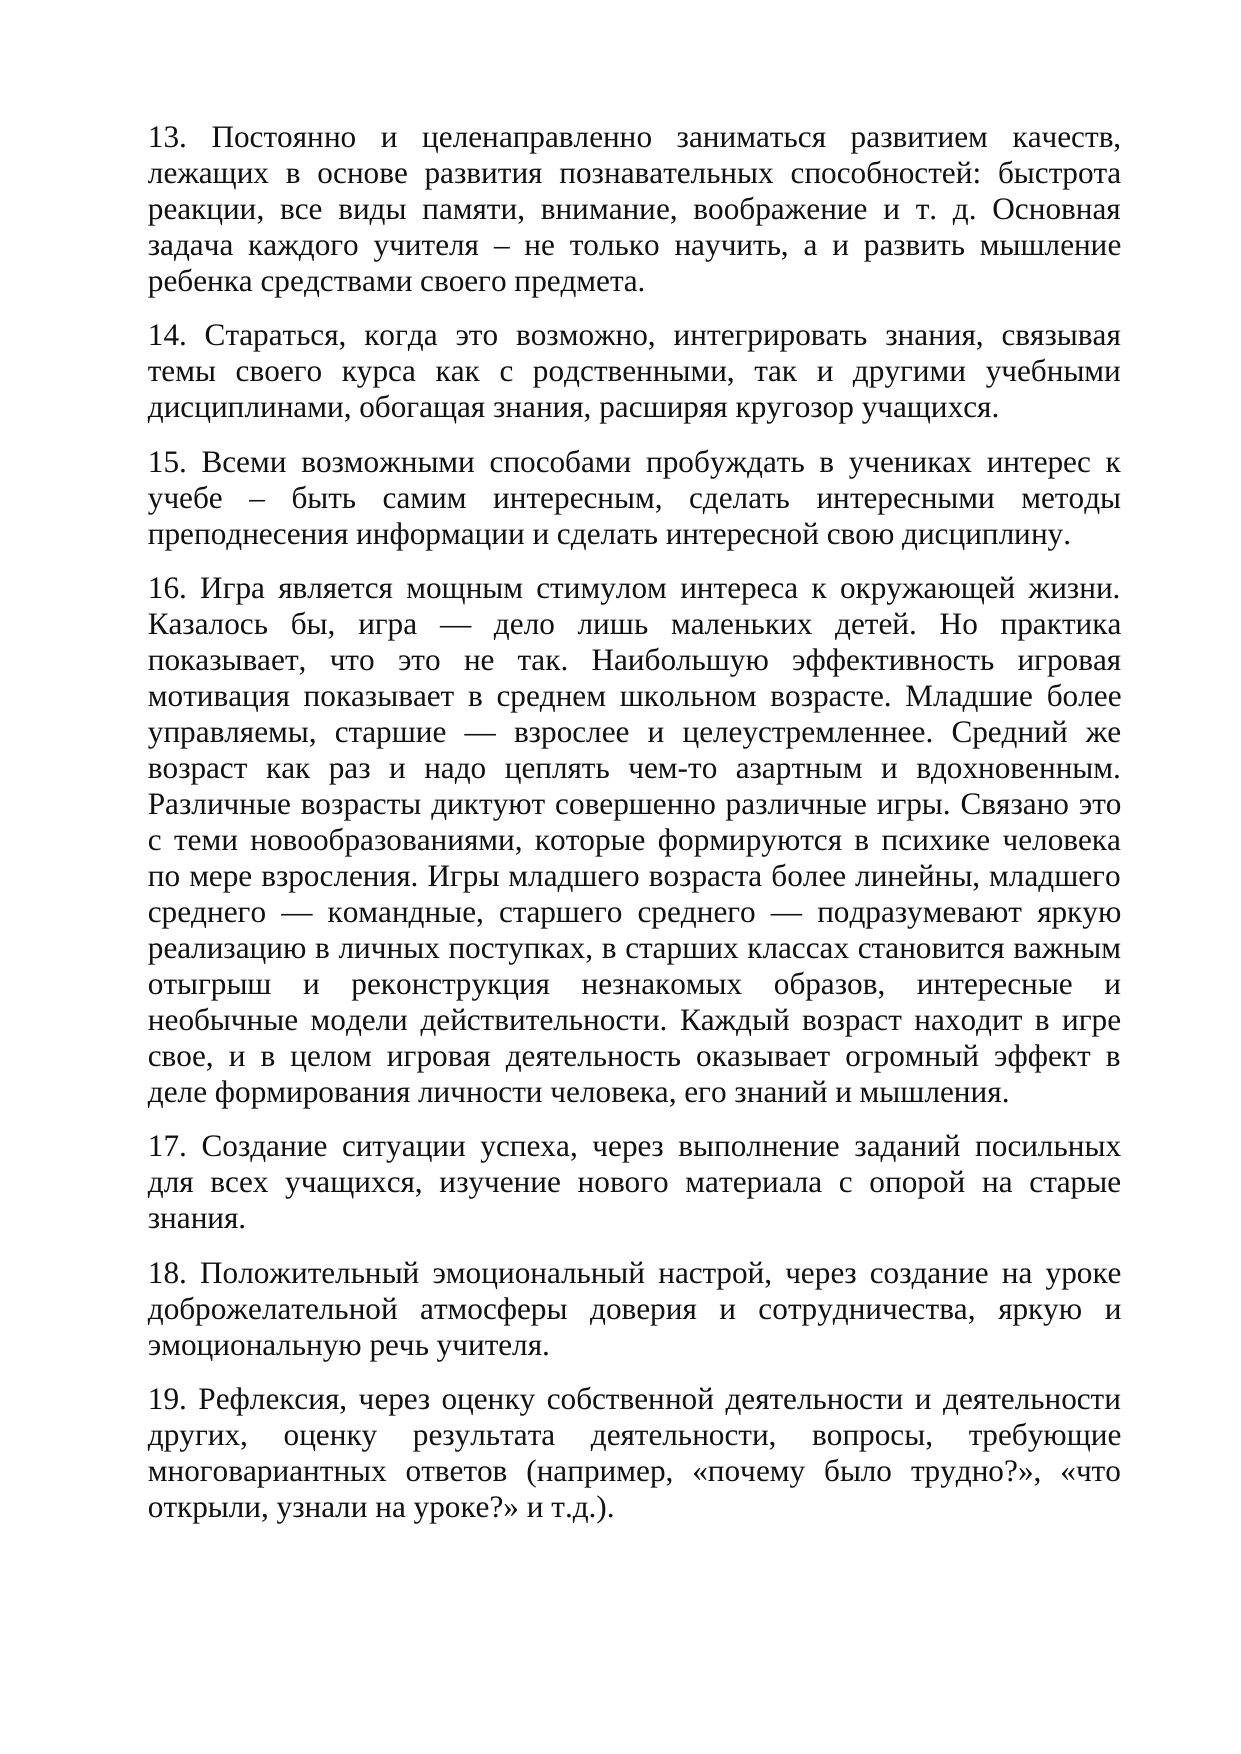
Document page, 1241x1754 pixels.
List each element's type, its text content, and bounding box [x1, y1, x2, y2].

text 13. Постоянно и целенаправленно заниматься развитием качеств, лежащих в основе развития познавательных способностей: быстрота реакции, все виды памяти, внимание, воображение и т. д. Основная задача каждого учителя – не только научить, а и развить мышление ребенка средствами своего предмета. [148, 118, 1122, 298]
text 16. Игра является мощным стимулом интереса к окружающей жизни. Казалось бы, игра — дело лишь маленьких детей. Но практика показывает, что это не так. Наибольшую эффективность игровая мотивация показывает в среднем школьном возрасте. Младшие более управляемы, старшие — взрослее и целеустремленнее. Средний же возраст как раз и надо цеплять чем-то азартным и вдохновенным. Различные возрасты диктуют совершенно различные игры. Связано это с теми новообразованиями, которые формируются в психике человека по мере взросления. Игры младшего возраста более линейны, младшего среднего — командные, старшего среднего — подразумевают яркую реализацию в личных поступках, в старших классах становится важным отыгрыш и реконструкция незнакомых образов, интересные и необычные модели действительности. Каждый возраст находит в игре свое, и в целом игровая деятельность оказывает огромный эффект в деле формирования личности человека, его знаний и мышления. [148, 570, 1122, 1109]
text 15. Всеми возможными способами пробуждать в учениках интерес к учебе – быть самим интересным, сделать интересными методы преподнесения информации и сделать интересной свою дисциплину. [148, 443, 1122, 551]
text 19. Рефлексия, через оценку собственной деятельности и деятельности других, оценку результата деятельности, вопросы, требующие многовариантных ответов (например, «почему было трудно?», «что открыли, узнали на уроке?» и т.д.). [148, 1381, 1122, 1524]
text 18. Положительный эмоциональный настрой, через создание на уроке доброжелательной атмосферы доверия и сотрудничества, яркую и эмоциональную речь учителя. [148, 1254, 1122, 1362]
text 14. Стараться, когда это возможно, интегрировать знания, связывая темы своего курса как с родственными, так и другими учебными дисциплинами, обогащая знания, расширяя кругозор учащихся. [148, 317, 1122, 424]
text 17. Создание ситуации успеха, через выполнение заданий посильных для всех учащихся, изучение нового материала с опорой на старые знания. [148, 1127, 1122, 1235]
